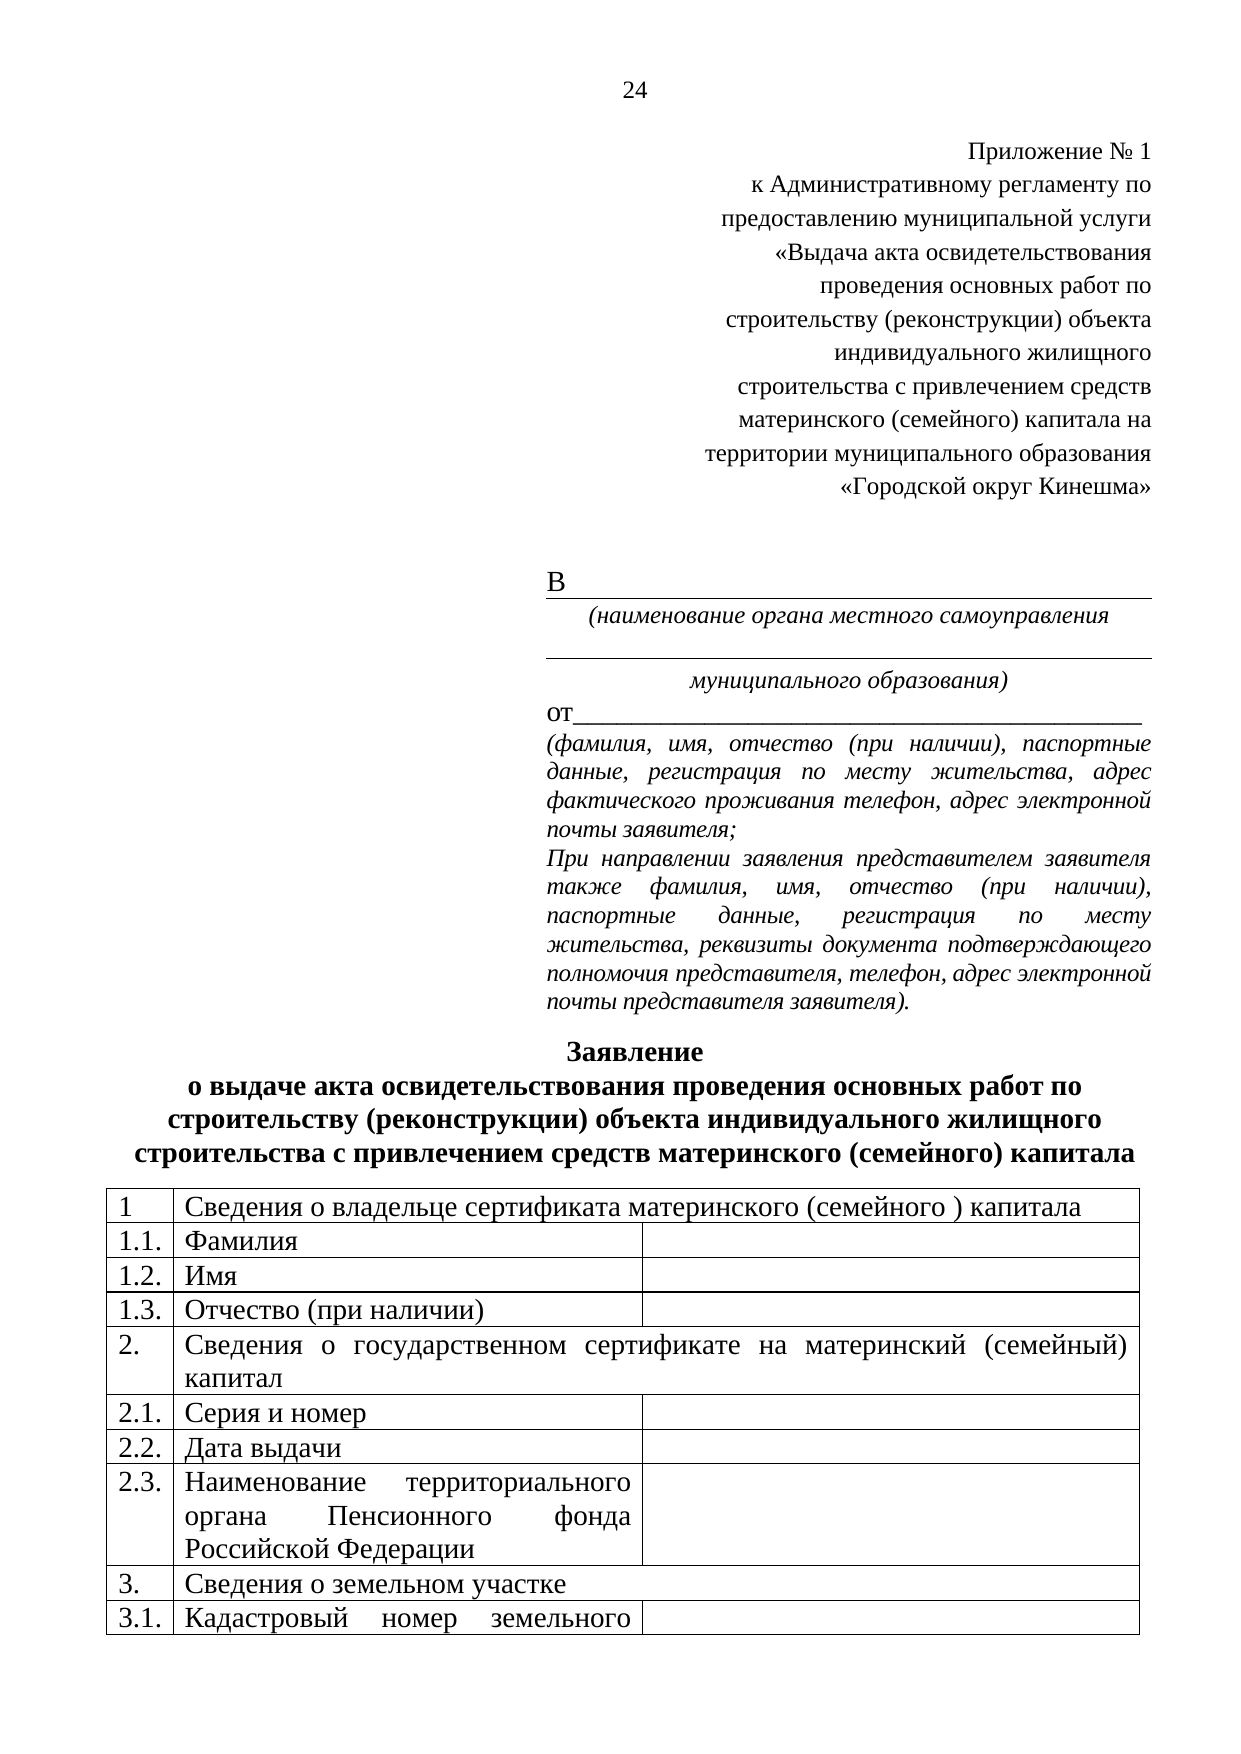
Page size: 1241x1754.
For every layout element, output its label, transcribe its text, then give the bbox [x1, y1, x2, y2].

table_cell Дата выдачи [174, 1430, 642, 1463]
table_cell 1.2. [107, 1258, 173, 1291]
table_header 1 [107, 1189, 173, 1222]
table_cell Сведения о земельном участке [174, 1566, 1139, 1599]
table_cell 3. [107, 1566, 173, 1599]
table_header Сведения о владельце сертификата материнского (семейного ) капитала [174, 1189, 1139, 1222]
table_cell 3.1. [107, 1601, 173, 1634]
table_cell 2.1. [107, 1395, 173, 1429]
table_cell [643, 1430, 1139, 1463]
table_cell Отчество (при наличии) [174, 1293, 642, 1326]
text При направлении заявления представителем заявителя также фамилия, имя, отчество (при наличии), паспортные данные, регистрация по месту жительства, реквизиты документа подтверждающего полномочия представителя, телефон, адрес электронной почты представителя заявителя). [546, 843, 1152, 1015]
table_cell [643, 1223, 1139, 1257]
table_cell [643, 1464, 1139, 1565]
table_cell 2.3. [107, 1464, 173, 1565]
table_cell Сведения о государственном сертификате на материнский (семейный) капитал [174, 1327, 1139, 1394]
table_cell 2.2. [107, 1430, 173, 1463]
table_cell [174, 1601, 642, 1634]
table_cell Наименование территориального органа Пенсионного фонда Российской Федерации [174, 1464, 642, 1565]
text Заявление [118, 1034, 1152, 1068]
text от_______________________________________ [546, 694, 1152, 728]
table_cell [643, 1395, 1139, 1429]
text (наименование органа местного самоуправления [546, 599, 1152, 629]
text муниципального образования) [546, 659, 1152, 694]
text В [546, 564, 1152, 597]
table_cell 1.3. [107, 1293, 173, 1326]
table_cell [643, 1293, 1139, 1326]
table_cell Фамилия [174, 1223, 642, 1257]
text к Административному регламенту по предоставлению муниципальной услуги «Выдача акта освидетельствования проведения основных работ по строительству (реконструкции) объекта индивидуального жилищного строительства с привлечением средств материнского (семейного) капитала на территории муниципального образования «Городской округ Кинешма» [693, 166, 1152, 501]
text (фамилия, имя, отчество (при наличии), паспортные данные, регистрация по месту жительства, адрес фактического проживания телефон, адрес электронной почты заявителя; [546, 728, 1152, 843]
text Приложение № 1 [118, 132, 1152, 166]
table_cell Серия и номер [174, 1395, 642, 1429]
table_cell Имя [174, 1258, 642, 1291]
table_cell [643, 1258, 1139, 1291]
table_cell 2. [107, 1327, 173, 1394]
table_cell [643, 1601, 1139, 1634]
table_cell 1.1. [107, 1223, 173, 1257]
text о выдаче акта освидетельствования проведения основных работ по строительству (реконструкции) объекта индивидуального жилищного строительства с привлечением средств материнского (семейного) капитала [118, 1068, 1152, 1168]
